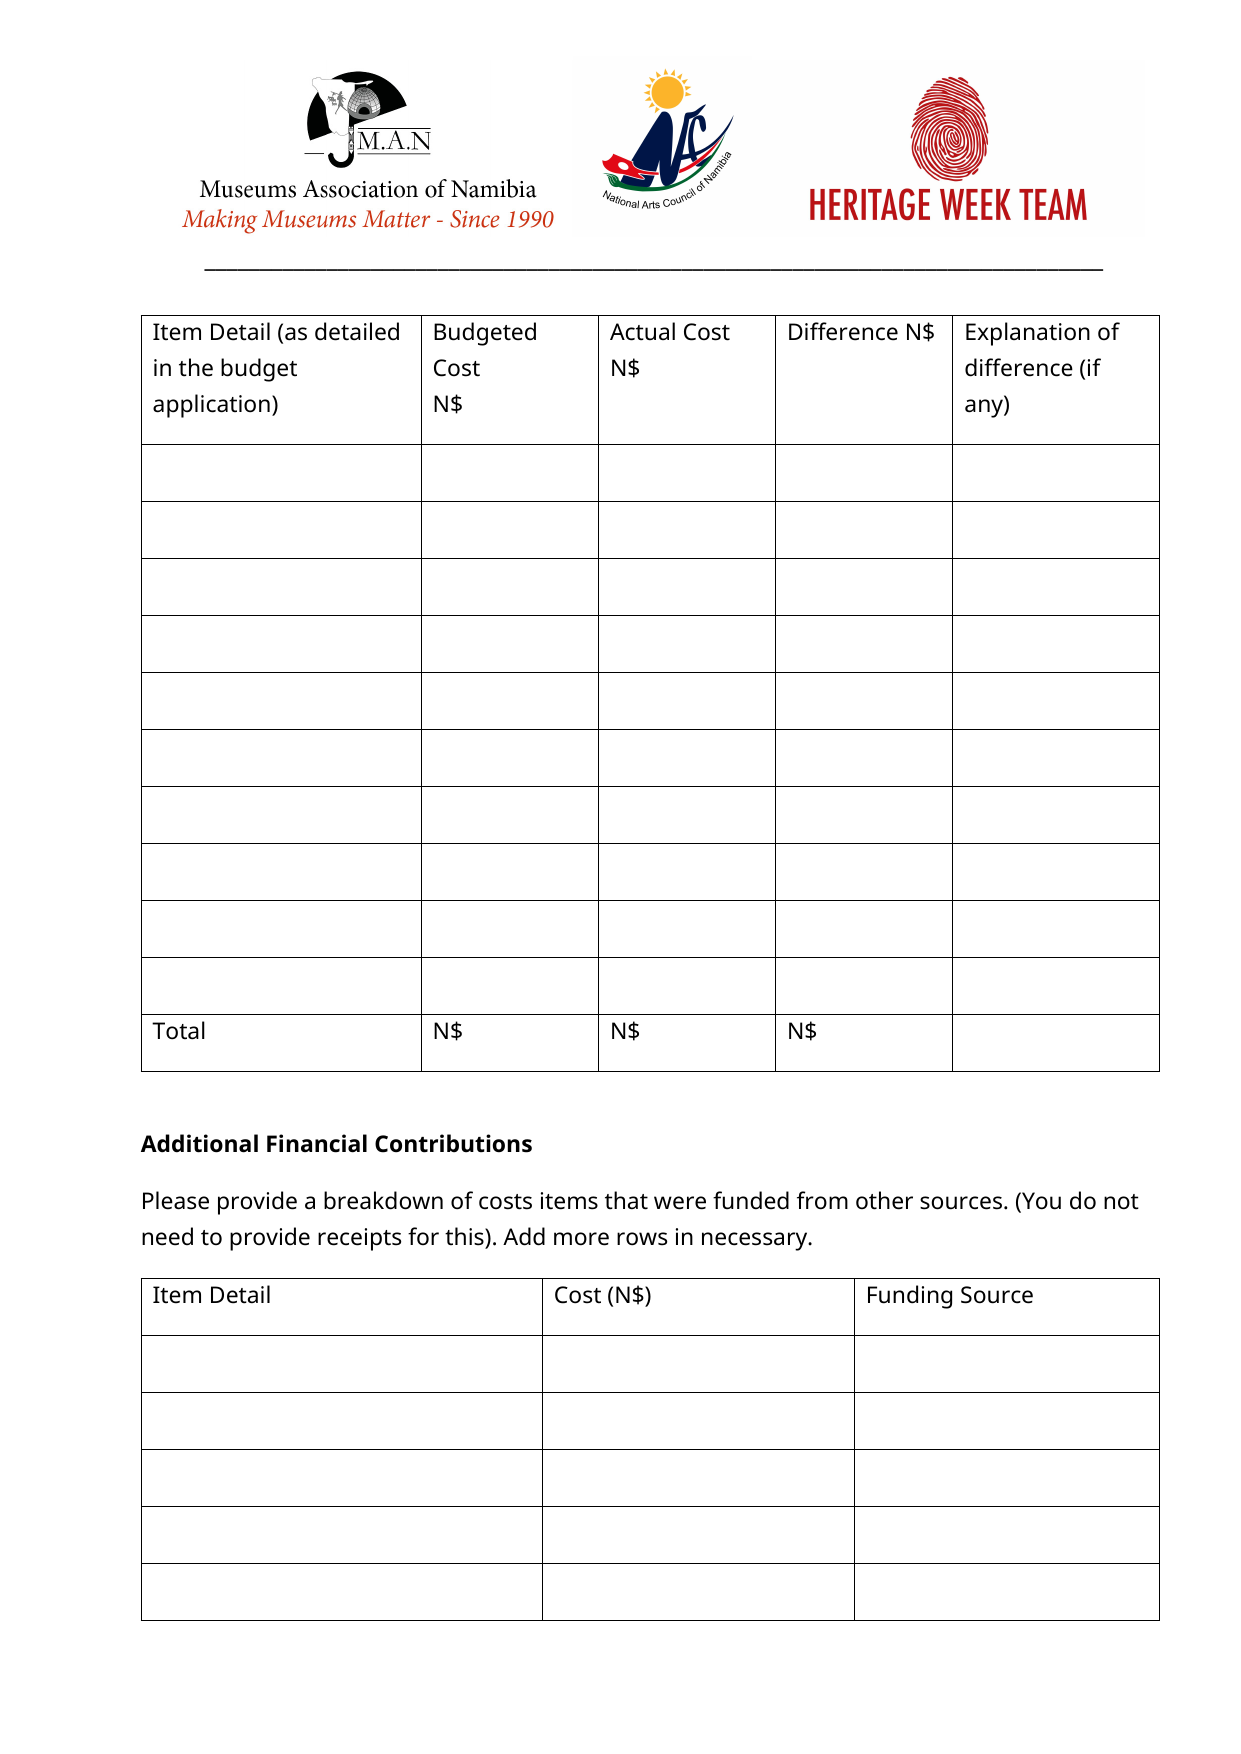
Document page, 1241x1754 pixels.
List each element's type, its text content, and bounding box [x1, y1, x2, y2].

table_header Cost (N$) [543, 1279, 854, 1335]
table_cell [142, 1450, 542, 1506]
table_cell [599, 616, 775, 672]
table_cell [776, 502, 952, 558]
table_cell [543, 1507, 854, 1563]
table_cell N$ [776, 1015, 952, 1071]
table_cell [142, 730, 421, 786]
table_cell [543, 1336, 854, 1392]
table_cell [422, 901, 598, 957]
table_cell [953, 559, 1159, 615]
table_cell [422, 673, 598, 729]
table_cell [776, 844, 952, 899]
table_cell [599, 901, 775, 957]
table_cell [855, 1336, 1159, 1392]
table_cell [953, 616, 1159, 672]
table_cell [543, 1450, 854, 1506]
table_cell [953, 787, 1159, 843]
table_cell [422, 559, 598, 615]
table_cell [422, 958, 598, 1013]
table_cell [599, 730, 775, 786]
table_cell [422, 616, 598, 672]
table_cell [855, 1450, 1159, 1506]
table_cell [142, 1564, 542, 1620]
table_cell [776, 445, 952, 501]
table_header Funding Source [855, 1279, 1159, 1335]
table_cell [776, 616, 952, 672]
table_cell [142, 901, 421, 957]
table_cell [142, 787, 421, 843]
table_header Item Detail (as detailed in the budget application) [142, 316, 421, 444]
table_cell [142, 1507, 542, 1563]
table_header Difference N$ [776, 316, 952, 444]
table_cell [855, 1564, 1159, 1620]
table_cell [776, 958, 952, 1013]
table_cell [599, 502, 775, 558]
table_cell [953, 1015, 1159, 1071]
text Please provide a breakdown of costs items that were funded from other sources. (You do not need to provide receipts for this). Add more rows in necessary. [141, 1185, 1167, 1252]
table_cell [776, 730, 952, 786]
table_cell [953, 502, 1159, 558]
table_cell [599, 445, 775, 501]
table_cell [422, 502, 598, 558]
table_header Item Detail [142, 1279, 542, 1335]
table_cell Total [142, 1015, 421, 1071]
table_cell [422, 730, 598, 786]
table_cell [142, 1393, 542, 1449]
table_header Actual Cost N$ [599, 316, 775, 444]
table_cell [953, 844, 1159, 899]
table_cell [599, 844, 775, 899]
table_cell [422, 844, 598, 899]
table_cell [776, 901, 952, 957]
table_cell [599, 559, 775, 615]
table_cell [953, 673, 1159, 729]
table_cell [855, 1393, 1159, 1449]
table_cell [543, 1564, 854, 1620]
table_cell [142, 1336, 542, 1392]
table_cell [776, 559, 952, 615]
table_cell [142, 844, 421, 899]
table_cell [599, 958, 775, 1013]
table_cell [422, 445, 598, 501]
table_cell N$ [599, 1015, 775, 1071]
table_cell [142, 559, 421, 615]
table_cell [543, 1393, 854, 1449]
table_cell [855, 1507, 1159, 1563]
table_cell [599, 787, 775, 843]
table_cell [599, 673, 775, 729]
table_cell [953, 445, 1159, 501]
table_header Explanation of difference (if any) [953, 316, 1159, 444]
table_cell [953, 901, 1159, 957]
table_cell [142, 673, 421, 729]
text Additional Financial Contributions [141, 1128, 1167, 1159]
table_cell [776, 673, 952, 729]
table_cell [142, 445, 421, 501]
table_cell [422, 787, 598, 843]
table_header Budgeted Cost N$ [422, 316, 598, 444]
picture [162, 56, 1145, 237]
table_cell [142, 958, 421, 1013]
table_cell [953, 958, 1159, 1013]
table_cell [953, 730, 1159, 786]
table_cell N$ [422, 1015, 598, 1071]
table_cell [142, 502, 421, 558]
table_cell [776, 787, 952, 843]
table_cell [142, 616, 421, 672]
